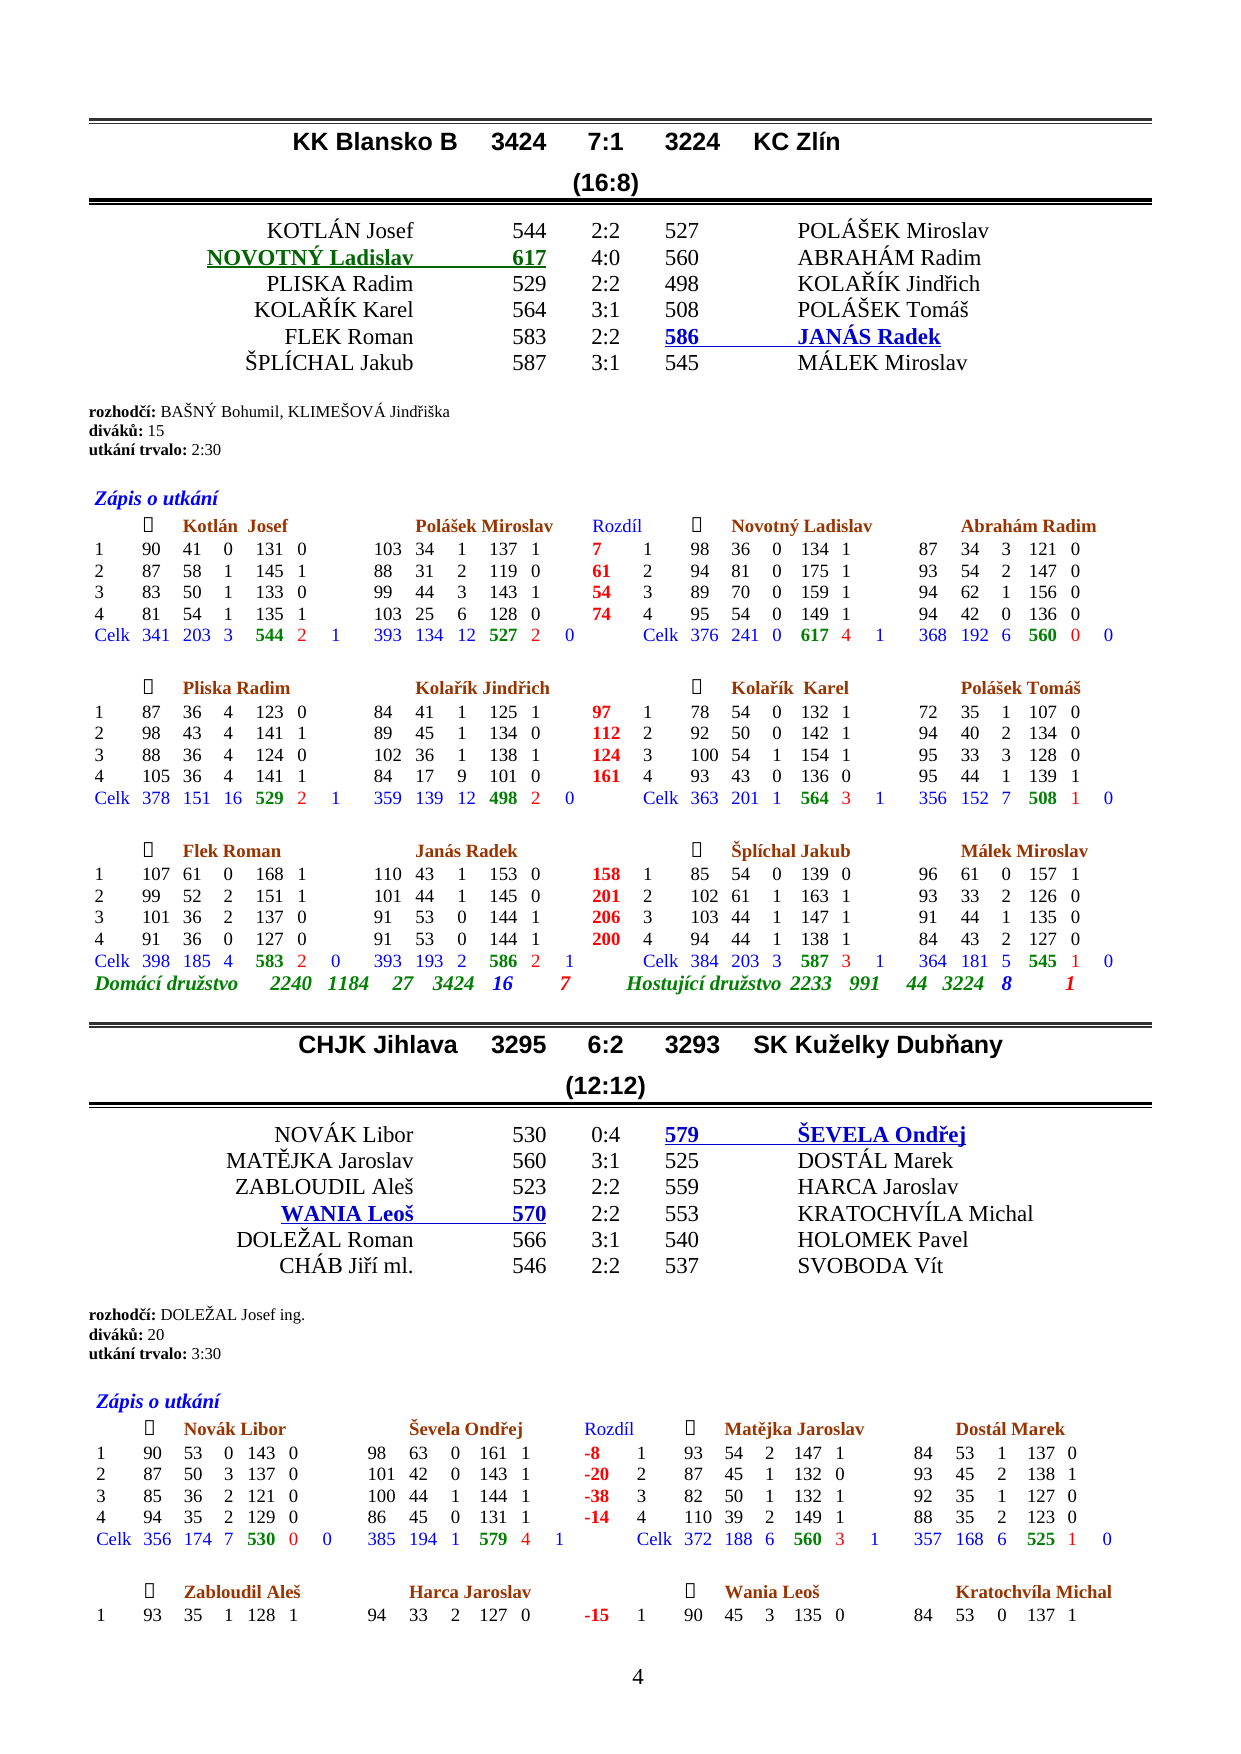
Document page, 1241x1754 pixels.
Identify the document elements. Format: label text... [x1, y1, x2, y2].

text rozhodčí: BAŠNÝ Bohumil, KLIMEŠOVÁ Jindřiška [89, 402, 1152, 421]
text Zápis o utkání [94, 486, 1152, 510]
text  Kotlán Josef Polášek Miroslav Rozdíl  Novotný Ladislav Abrahám Radim [94, 510, 1152, 538]
text 4 81 54 1 135 1 103 25 6 128 0 74 4 95 54 0 149 1 94 42 0 136 0 [94, 603, 1152, 624]
text 2 87 58 1 145 1 88 31 2 119 0 61 2 94 81 0 175 1 93 54 2 147 0 [94, 560, 1152, 581]
text 4 105 36 4 141 1 84 17 9 101 0 161 4 93 43 0 136 0 95 44 1 139 1 [94, 765, 1152, 787]
text ŠPLÍCHAL Jakub 587 3:1 545 MÁLEK Miroslav [89, 349, 1152, 375]
text  Pliska Radim Kolařík Jindřich  Kolařík Karel Polášek Tomáš [94, 672, 1152, 701]
text 2 99 52 2 151 1 101 44 1 145 0 201 2 102 61 1 163 1 93 33 2 126 0 [94, 885, 1152, 906]
text (16:8) [89, 159, 1152, 198]
text (12:12) [89, 1063, 1152, 1102]
text rozhodčí: DOLEŽAL Josef ing. [89, 1305, 1152, 1324]
text 4 94 35 2 129 0 86 45 0 131 1 -14 4 110 39 2 149 1 88 35 2 123 0 [96, 1506, 1152, 1528]
text 1 87 36 4 123 0 84 41 1 125 1 97 1 78 54 0 132 1 72 35 1 107 0 [94, 701, 1152, 722]
text CHJK Jihlava 3295 6:2 3293 SK Kuželky Dubňany [89, 1028, 1152, 1059]
text 3 88 36 4 124 0 102 36 1 138 1 124 3 100 54 1 154 1 95 33 3 128 0 [94, 744, 1152, 765]
text PLISKA Radim 529 2:2 498 KOLAŘÍK Jindřich [89, 270, 1152, 296]
text Celk 378 151 16 529 2 1 359 139 12 498 2 0 Celk 363 201 1 564 3 1 356 152 7 508 1 0 [94, 787, 1152, 808]
text FLEK Roman 583 2:2 586 JANÁS Radek [89, 323, 1152, 349]
text NOVÁK Libor 530 0:4 579 ŠEVELA Ondřej [89, 1121, 1152, 1147]
text diváků: 20 [89, 1324, 1152, 1343]
text ZABLOUDIL Aleš 523 2:2 559 HARCA Jaroslav [89, 1173, 1152, 1200]
text KK Blansko B 3424 7:1 3224 KC Zlín [89, 124, 1152, 155]
text NOVOTNÝ Ladislav 617 4:0 560 ABRAHÁM Radim [89, 244, 1152, 270]
text Celk 341 203 3 544 2 1 393 134 12 527 2 0 Celk 376 241 0 617 4 1 368 192 6 560 0 0 [94, 624, 1152, 646]
text Celk 398 185 4 583 2 0 393 193 2 586 2 1 Celk 384 203 3 587 3 1 364 181 5 545 1 0 [94, 949, 1152, 971]
text 2 87 50 3 137 0 101 42 0 143 1 -20 2 87 45 1 132 0 93 45 2 138 1 [96, 1463, 1152, 1485]
text 1 90 41 0 131 0 103 34 1 137 1 7 1 98 36 0 134 1 87 34 3 121 0 [94, 538, 1152, 560]
text 4 91 36 0 127 0 91 53 0 144 1 200 4 94 44 1 138 1 84 43 2 127 0 [94, 928, 1152, 949]
text 3 83 50 1 133 0 99 44 3 143 1 54 3 89 70 0 159 1 94 62 1 156 0 [94, 581, 1152, 603]
text DOLEŽAL Roman 566 3:1 540 HOLOMEK Pavel [89, 1226, 1152, 1252]
text KOLAŘÍK Karel 564 3:1 508 POLÁŠEK Tomáš [89, 296, 1152, 323]
text 3 101 36 2 137 0 91 53 0 144 1 206 3 103 44 1 147 1 91 44 1 135 0 [94, 906, 1152, 928]
text KOTLÁN Josef 544 2:2 527 POLÁŠEK Miroslav [89, 217, 1152, 244]
text utkání trvalo: 3:30 [89, 1343, 1152, 1363]
text  Novák Libor Ševela Ondřej Rozdíl  Matějka Jaroslav Dostál Marek [96, 1413, 1152, 1442]
text 1 93 35 1 128 1 94 33 2 127 0 -15 1 90 45 3 135 0 84 53 0 137 1 [96, 1604, 1152, 1626]
text 2 98 43 4 141 1 89 45 1 134 0 112 2 92 50 0 142 1 94 40 2 134 0 [94, 722, 1152, 744]
text 1 90 53 0 143 0 98 63 0 161 1 -8 1 93 54 2 147 1 84 53 1 137 0 [96, 1442, 1152, 1463]
text Domácí družstvo 2240 1184 27 3424 16 7 Hostující družstvo 2233 991 44 3224 8 1 [94, 971, 1152, 995]
text CHÁB Jiří ml. 546 2:2 537 SVOBODA Vít [89, 1252, 1152, 1279]
text  Flek Roman Janás Radek  Šplíchal Jakub Málek Miroslav [94, 835, 1152, 863]
text diváků: 15 [89, 421, 1152, 440]
text WANIA Leoš 570 2:2 553 KRATOCHVÍLA Michal [89, 1200, 1152, 1226]
text MATĚJKA Jaroslav 560 3:1 525 DOSTÁL Marek [89, 1147, 1152, 1173]
text 1 107 61 0 168 1 110 43 1 153 0 158 1 85 54 0 139 0 96 61 0 157 1 [94, 863, 1152, 885]
text Zápis o utkání [96, 1389, 1152, 1413]
text Celk 356 174 7 530 0 0 385 194 1 579 4 1 Celk 372 188 6 560 3 1 357 168 6 525 1 0 [96, 1528, 1152, 1549]
text utkání trvalo: 2:30 [89, 440, 1152, 459]
text  Zabloudil Aleš Harca Jaroslav  Wania Leoš Kratochvíla Michal [96, 1576, 1152, 1604]
text 3 85 36 2 121 0 100 44 1 144 1 -38 3 82 50 1 132 1 92 35 1 127 0 [96, 1485, 1152, 1506]
